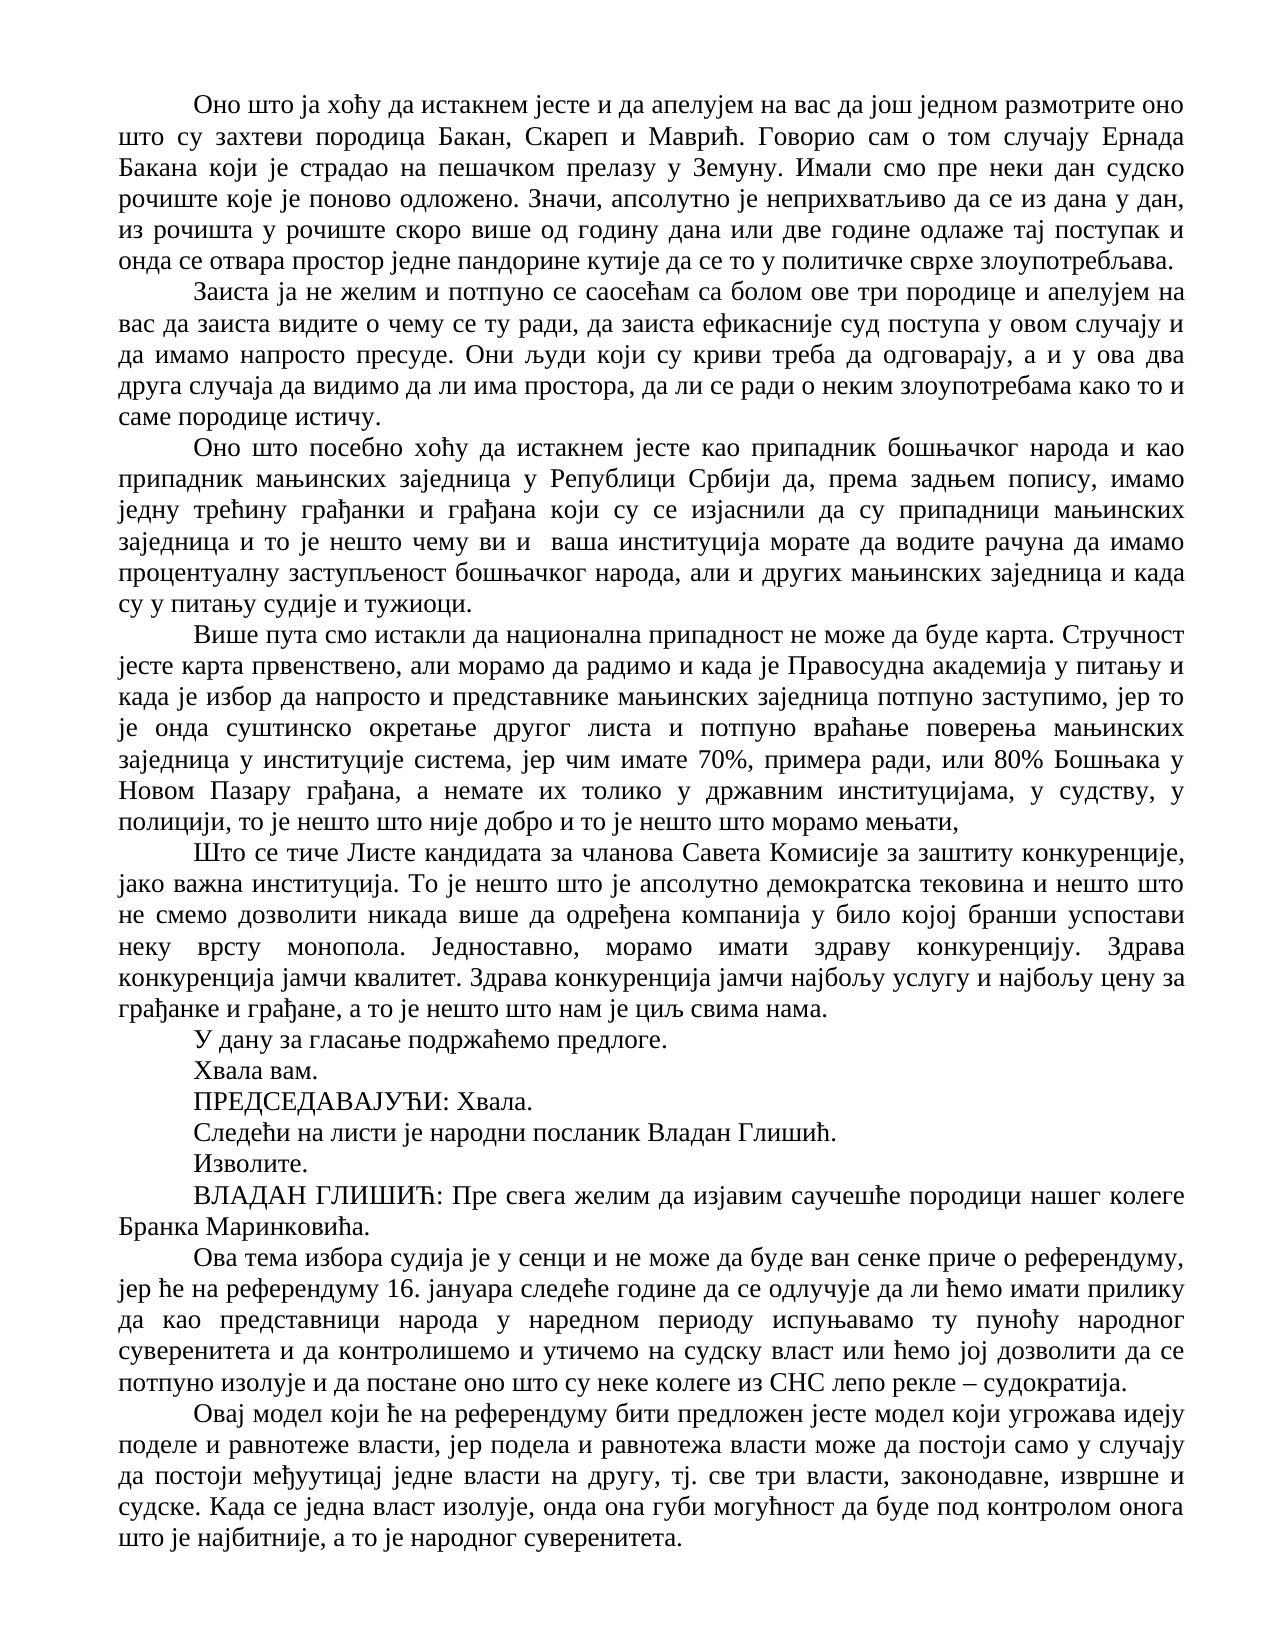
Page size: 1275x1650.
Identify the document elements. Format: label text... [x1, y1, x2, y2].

text Више пута смо истакли да национална припадност не може да буде карта. Стручност јесте карта првенствено, али морамо да радимо и када је Правосудна академија у питању и када је избор да напросто и представнике мањинских заједница потпуно заступимо, јер то је онда суштинско окретање другог листа и потпуно враћање поверења мањинских заједница у институције система, јер чим имате 70%, примера ради, или 80% Бошњака у Новом Пазару грађана, а немате их толико у државним институцијама, у судству, у полицији, то је нешто што није добро и то је нешто што морамо мењати, [118, 618, 1186, 836]
text Хвала вам. [118, 1054, 1186, 1085]
text Ова тема избора судија је у сенци и не може да буде ван сенке приче о референдуму, јер ће на референдуму 16. јануара следеће године да се одлучује да ли ћемо имати прилику да као представници народа у наредном периоду испуњавамо ту пуноћу народног суверенитета и да контролишемо и утичемо на судску власт или ћемо јој дозволити да се потпуно изолује и да постане оно што су неке колеге из СНС лепо рекле – судократија. [118, 1241, 1186, 1397]
text Следећи на листи је народни посланик Владан Глишић. [118, 1116, 1186, 1148]
text Овај модел који ће на референдуму бити предложен јесте модел који угрожава идеју поделе и равнотеже власти, јер подела и равнотежа власти може да постоји само у случају да постоји међуутицај једне власти на другу, тј. све три власти, законодавне, извршне и судске. Када се једна власт изолује, онда она губи могућност да буде под контролом онога што је најбитније, а то је народног суверенитета. [118, 1397, 1186, 1552]
text Изволите. [118, 1148, 1186, 1179]
text Што се тиче Листе кандидата за чланова Савета Комисије за заштиту конкуренције, јако важна институција. То је нешто што је апсолутно демократска тековина и нешто што не смемо дозволити никада више да одређена компанија у било којој бранши успостави неку врсту монопола. Једноставно, морамо имати здраву конкуренцију. Здрава конкуренција јамчи квалитет. Здрава конкуренција јамчи најбољу услугу и најбољу цену за грађанке и грађане, а то је нешто што нам је циљ свима нама. [118, 836, 1186, 1023]
text ВЛАДАН ГЛИШИЋ: Пре свега желим да изјавим саучешће породици нашег колеге Бранка Маринковића. [118, 1179, 1186, 1241]
text У дану за гласање подржаћемо предлоге. [118, 1023, 1186, 1054]
text ПРЕДСЕДАВАЈУЋИ: Хвала. [118, 1085, 1186, 1116]
text Оно што посебно хоћу да истакнем јесте као припадник бошњачког народа и као припадник мањинских заједница у Републици Србији да, према задњем попису, имамо једну трећину грађанки и грађана који су се изјаснили да су припадници мањинских заједница и то је нешто чему ви и ваша институција морате да водите рачуна да имамо процентуалну заступљеност бошњачког народа, али и других мањинских заједница и када су у питању судије и тужиоци. [118, 431, 1186, 618]
text Заиста ја не желим и потпуно се саосећам са болом ове три породице и апелујем на вас да заиста видите о чему се ту ради, да заиста ефикасније суд поступа у овом случају и да имамо напросто пресуде. Они људи који су криви треба да одговарају, а и у ова два друга случаја да видимо да ли има простора, да ли се ради о неким злоупотребама како то и саме породице истичу. [118, 276, 1186, 431]
text Оно што ја хоћу да истакнем јесте и да апелујем на вас да још једном размотрите оно што су захтеви породица Бакан, Скареп и Маврић. Говорио сам о том случају Ернада Бакана који је страдао на пешачком прелазу у Земуну. Имали смо пре неки дан судско рочиште које је поново одложено. Значи, апсолутно је неприхватљиво да се из дана у дан, из рочишта у рочиште скоро више од годину дана или две године одлаже тај поступак и онда се отвара простор једне пандорине кутије да се то у политичке сврхе злоупотребљава. [118, 89, 1186, 276]
